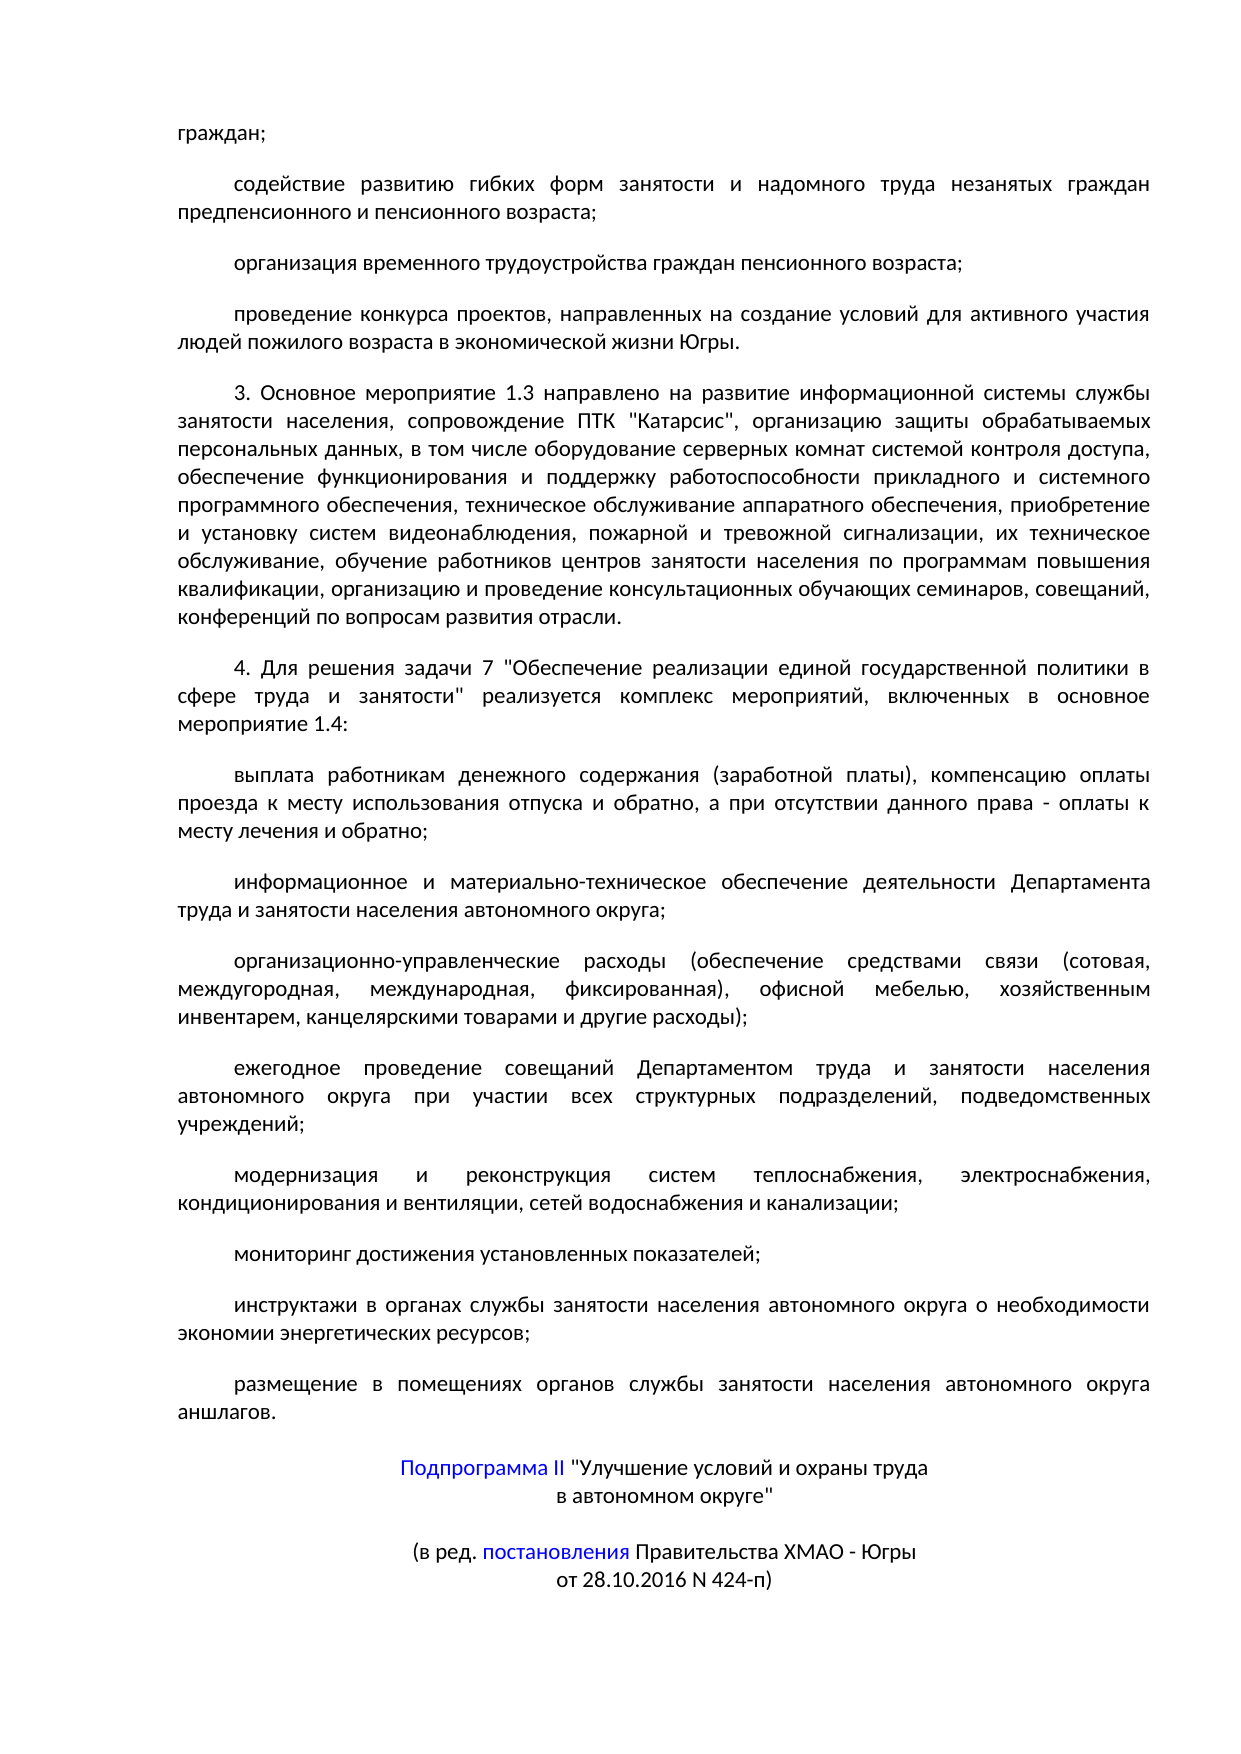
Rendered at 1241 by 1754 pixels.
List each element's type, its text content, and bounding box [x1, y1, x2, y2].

text размещение в помещениях органов службы занятости населения автономного округа аншлагов. [177, 1369, 1152, 1425]
text организационно-управленческие расходы (обеспечение средствами связи (сотовая, междугородная, международная, фиксированная), офисной мебелью, хозяйственным инвентарем, канцелярскими товарами и другие расходы); [177, 946, 1152, 1030]
text инструктажи в органах службы занятости населения автономного округа о необходимости экономии энергетических ресурсов; [177, 1290, 1152, 1346]
text от 28.10.2016 N 424-п) [177, 1565, 1152, 1593]
text в автономном округе" [177, 1481, 1152, 1509]
text организация временного трудоустройства граждан пенсионного возраста; [177, 248, 1152, 276]
text содействие развитию гибких форм занятости и надомного труда незанятых граждан предпенсионного и пенсионного возраста; [177, 169, 1152, 225]
text (в ред. постановления Правительства ХМАО - Югры [177, 1537, 1152, 1565]
text Подпрограмма II "Улучшение условий и охраны труда [177, 1453, 1152, 1481]
text 3. Основное мероприятие 1.3 направлено на развитие информационной системы службы занятости населения, сопровождение ПТК "Катарсис", организацию защиты обрабатываемых персональных данных, в том числе оборудование серверных комнат системой контроля доступа, обеспечение функционирования и поддержку работоспособности прикладного и системного программного обеспечения, техническое обслуживание аппаратного обеспечения, приобретение и установку систем видеонаблюдения, пожарной и тревожной сигнализации, их техническое обслуживание, обучение работников центров занятости населения по программам повышения квалификации, организацию и проведение консультационных обучающих семинаров, совещаний, конференций по вопросам развития отрасли. [177, 378, 1152, 630]
text мониторинг достижения установленных показателей; [177, 1239, 1152, 1267]
text проведение конкурса проектов, направленных на создание условий для активного участия людей пожилого возраста в экономической жизни Югры. [177, 299, 1152, 355]
text 4. Для решения задачи 7 "Обеспечение реализации единой государственной политики в сфере труда и занятости" реализуется комплекс мероприятий, включенных в основное мероприятие 1.4: [177, 653, 1152, 737]
text ежегодное проведение совещаний Департаментом труда и занятости населения автономного округа при участии всех структурных подразделений, подведомственных учреждений; [177, 1053, 1152, 1137]
text модернизация и реконструкция систем теплоснабжения, электроснабжения, кондиционирования и вентиляции, сетей водоснабжения и канализации; [177, 1160, 1152, 1216]
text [177, 118, 1152, 146]
text выплата работникам денежного содержания (заработной платы), компенсацию оплаты проезда к месту использования отпуска и обратно, а при отсутствии данного права - оплаты к месту лечения и обратно; [177, 760, 1152, 844]
text информационное и материально-техническое обеспечение деятельности Департамента труда и занятости населения автономного округа; [177, 867, 1152, 923]
